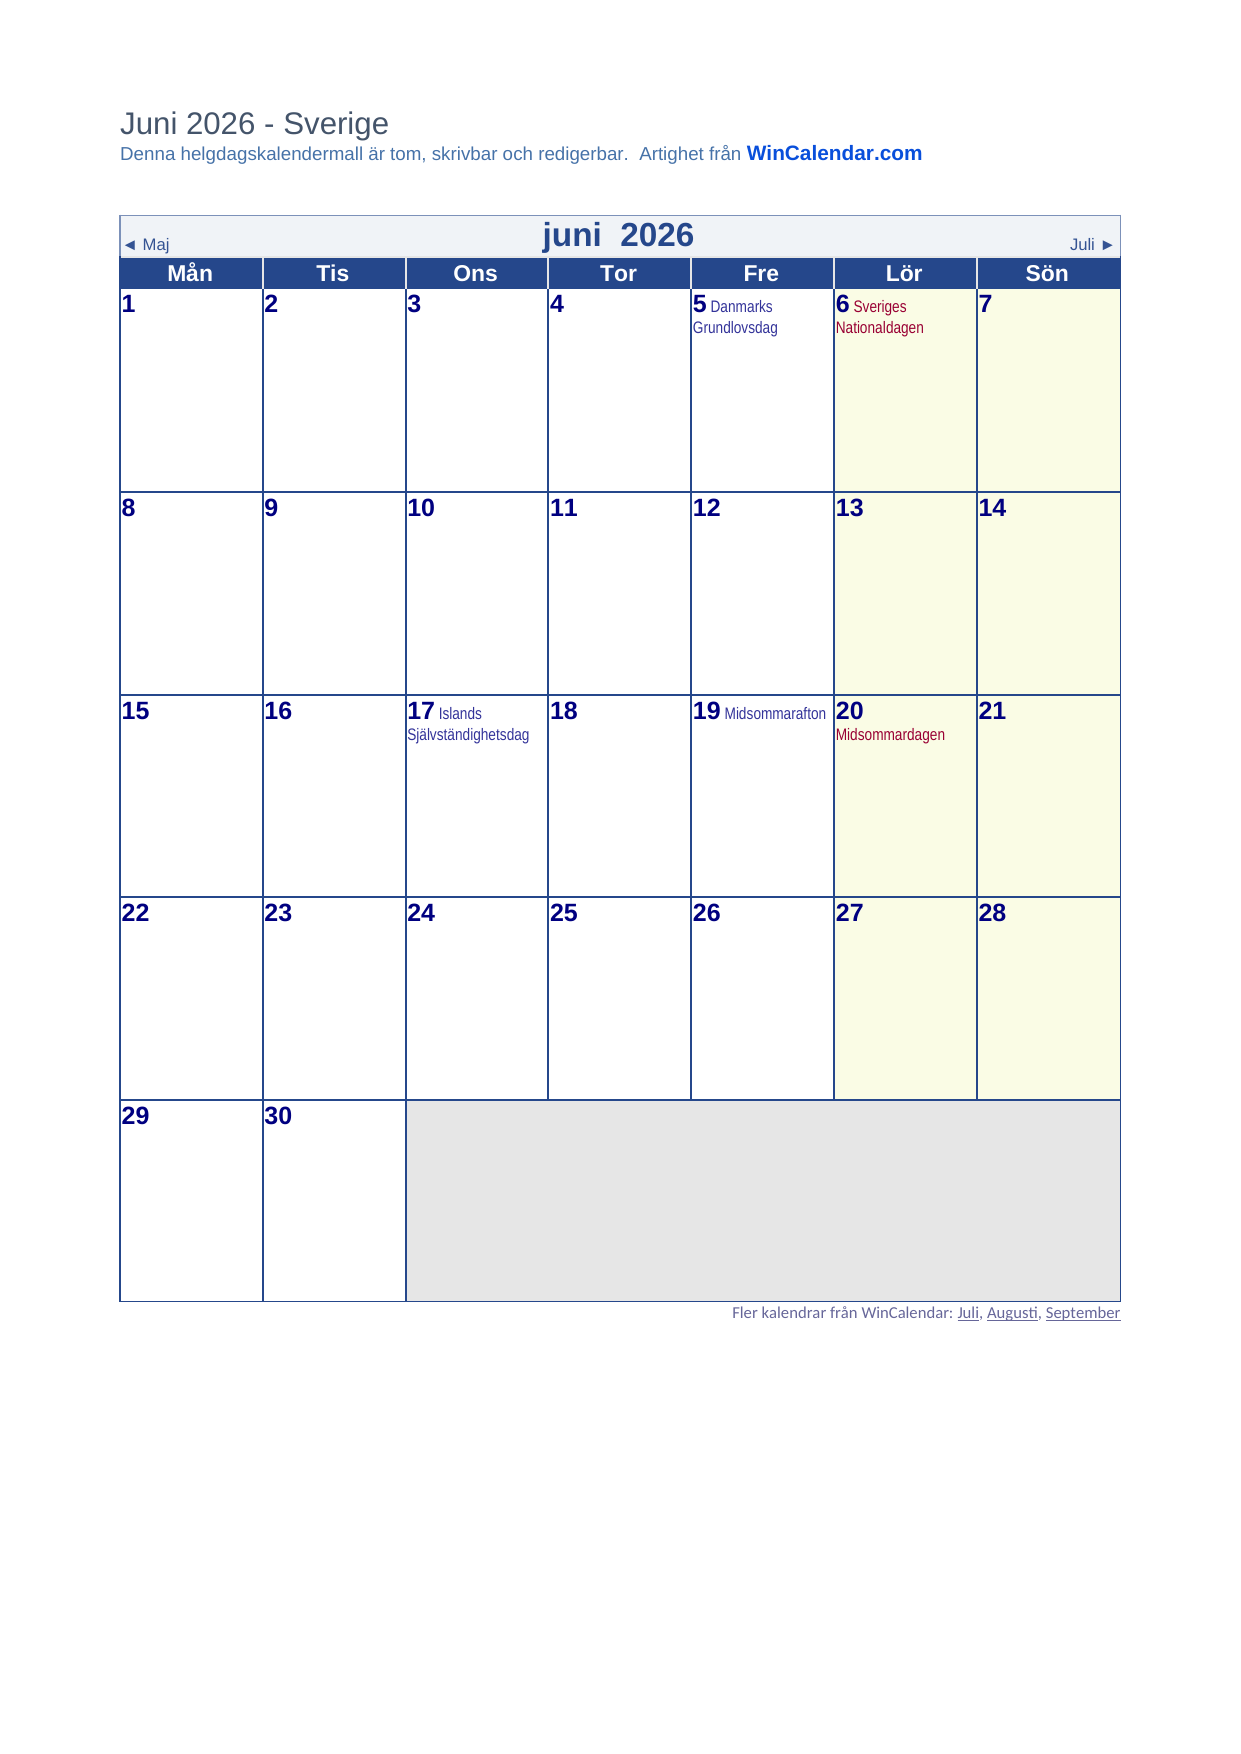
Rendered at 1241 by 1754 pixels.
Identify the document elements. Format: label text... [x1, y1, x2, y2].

table_cell 29 [121, 1101, 262, 1301]
table_header Juli ► [977, 216, 1120, 256]
table_header juni 2026 [263, 216, 977, 256]
table_header ◄ Maj [121, 216, 263, 256]
text Juni 2026 - Sverige Denna helgdagskalendermall är tom, skrivbar och redigerbar. Artighet från WinCalendar.com [120, 105, 1120, 193]
table_cell 2 [264, 289, 405, 491]
table_cell Sön [978, 258, 1120, 289]
table_cell 27 [835, 898, 976, 1099]
table_cell 14 [978, 493, 1120, 694]
table_cell 23 [264, 898, 405, 1099]
table_cell 22 [121, 898, 262, 1099]
table_cell Ons [407, 258, 547, 289]
table_cell 4 [549, 289, 690, 491]
table_cell 7 [978, 289, 1120, 491]
table_cell 5 Danmarks Grundlovsdag [692, 289, 833, 491]
table_cell 20 Midsommardagen [835, 696, 976, 896]
table_cell Tis [264, 258, 405, 289]
table_cell 8 [121, 493, 262, 694]
table_cell 12 [692, 493, 833, 694]
table_cell 24 [407, 898, 547, 1099]
table_cell 13 [835, 493, 976, 694]
table_cell 21 [978, 696, 1120, 896]
table_cell 15 [121, 696, 262, 896]
table_cell 6 Sveriges Nationaldagen [835, 289, 976, 491]
table_cell 19 Midsommarafton [692, 696, 833, 896]
table_cell Fre [692, 258, 833, 289]
table_cell [407, 1101, 1120, 1301]
table_cell 1 [121, 289, 262, 491]
table_cell Lör [835, 258, 976, 289]
table_cell 30 [264, 1101, 405, 1301]
table_cell 11 [549, 493, 690, 694]
table_cell Tor [549, 258, 690, 289]
table_cell Mån [121, 258, 262, 289]
table_cell 26 [692, 898, 833, 1099]
table_cell 10 [407, 493, 547, 694]
table_cell 17 Islands Självständighetsdag [407, 696, 547, 896]
table_cell 18 [549, 696, 690, 896]
table_cell 3 [407, 289, 547, 491]
table_cell 28 [978, 898, 1120, 1099]
table_cell 25 [549, 898, 690, 1099]
table_cell 16 [264, 696, 405, 896]
table_cell 9 [264, 493, 405, 694]
text Fler kalendrar från WinCalendar: Juli, Augusti, September [120, 1302, 1120, 1322]
